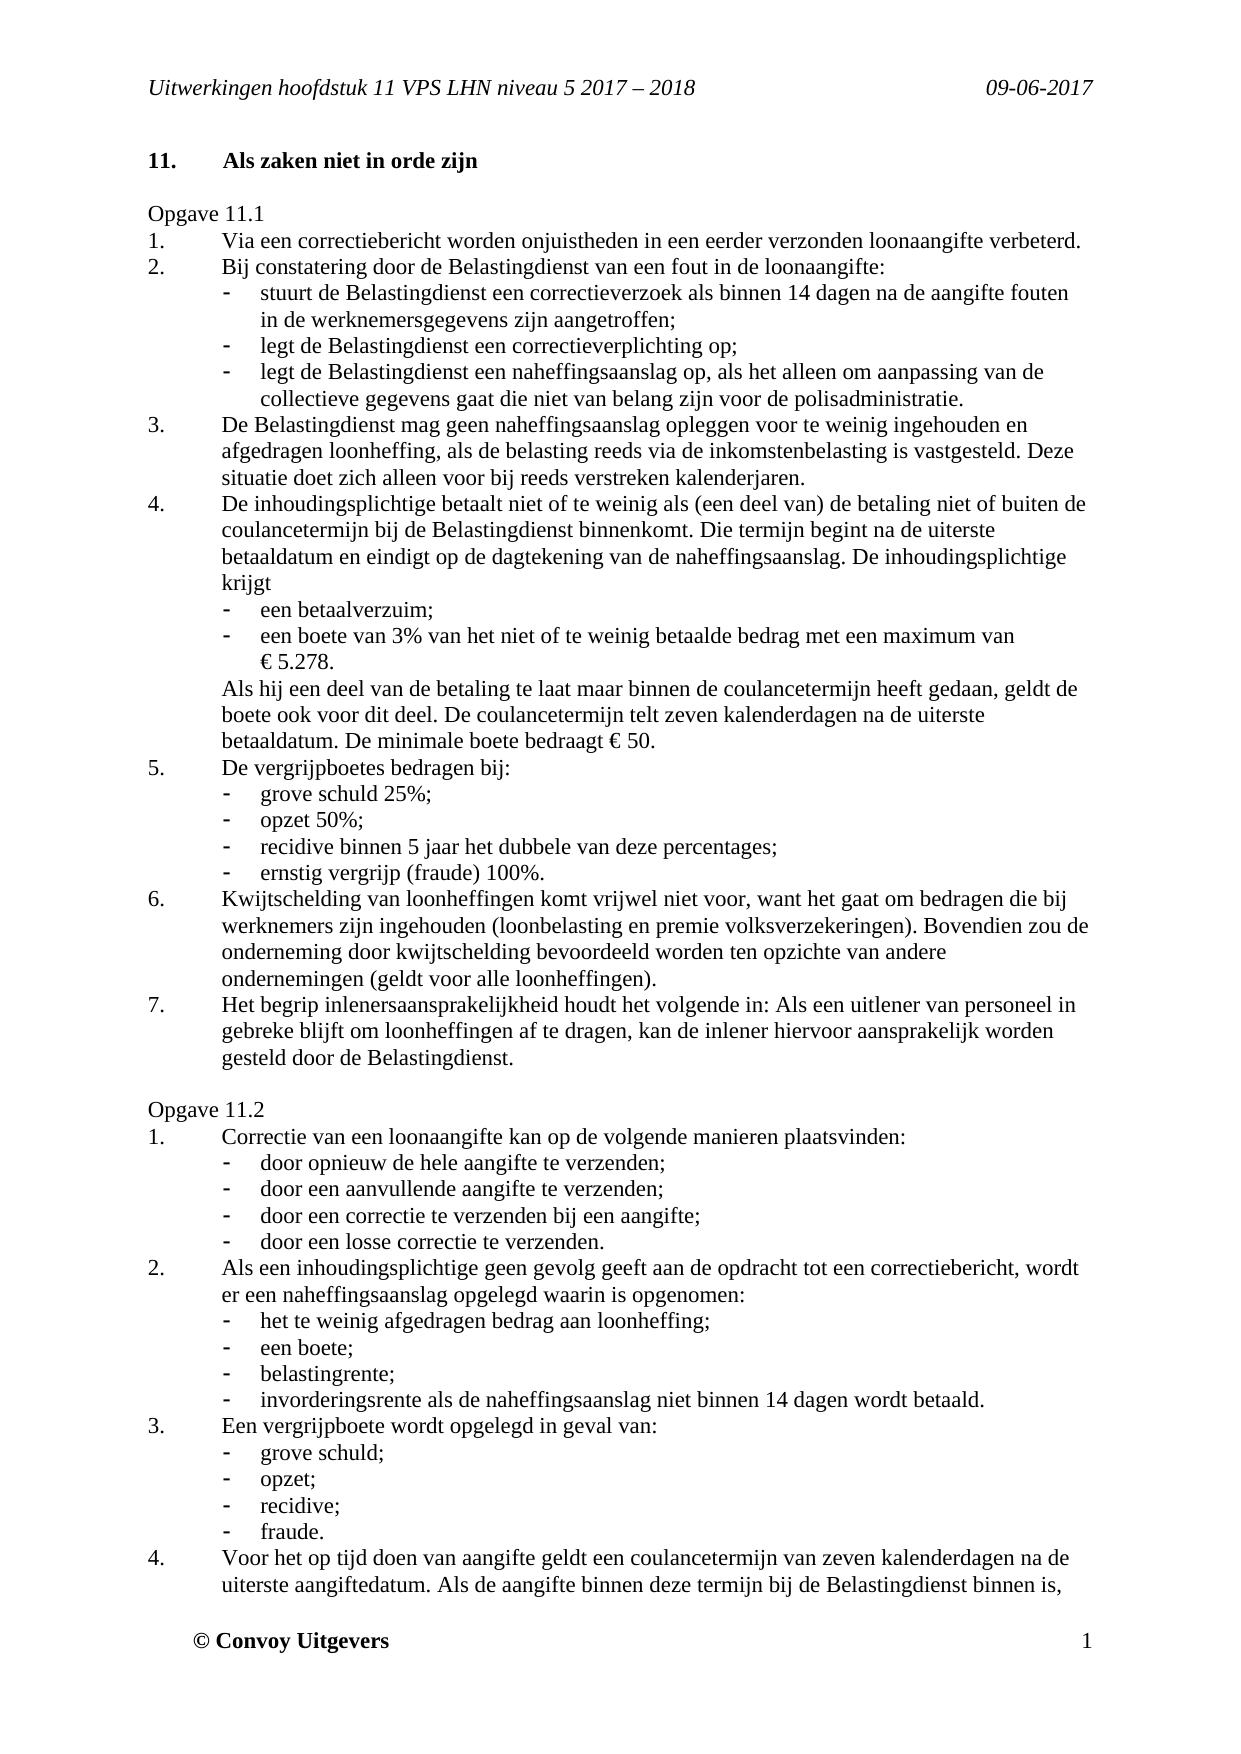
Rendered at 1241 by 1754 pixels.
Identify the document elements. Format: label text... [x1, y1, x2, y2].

list legt de Belastingdienst een naheffingsaanslag op, als het alleen om aanpassing van de collectieve gegevens gaat die niet van belang zijn voor de polisadministratie. [223, 358, 1093, 411]
list een boete; [223, 1333, 1093, 1360]
list door opnieuw de hele aangifte te verzenden; [223, 1149, 1093, 1175]
list door een aanvullende aangifte te verzenden; [223, 1175, 1093, 1202]
list een boete van 3% van het niet of te weinig betaalde bedrag met een maximum van € 5.278. [223, 622, 1093, 675]
text 2. Bij constatering door de Belastingdienst van een fout in de loonaangifte: [148, 253, 1093, 279]
text 7. Het begrip inlenersaansprakelijkheid houdt het volgende in: Als een uitlener van personeel in gebreke blijft om loonheffingen af te dragen, kan de inlener hiervoor aansprakelijk worden gesteld door de Belastingdienst. [148, 991, 1093, 1070]
list opzet; [223, 1465, 1093, 1492]
list legt de Belastingdienst een correctieverplichting op; [223, 332, 1093, 358]
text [148, 1544, 1093, 1597]
list het te weinig afgedragen bedrag aan loonheffing; [223, 1307, 1093, 1333]
list door een losse correctie te verzenden. [223, 1228, 1093, 1254]
text 4. De inhoudingsplichtige betaalt niet of te weinig als (een deel van) de betaling niet of buiten de coulancetermijn bij de Belastingdienst binnenkomt. Die termijn begint na de uiterste betaaldatum en eindigt op de dagtekening van de naheffingsaanslag. De inhoudingsplichtige krijgt [148, 490, 1093, 596]
list door een correctie te verzenden bij een aangifte; [223, 1202, 1093, 1228]
list een betaalverzuim; [223, 596, 1093, 622]
text Opgave 11.1 [148, 200, 1093, 227]
text 3. Een vergrijpboete wordt opgelegd in geval van: [148, 1413, 1093, 1439]
list recidive; [223, 1492, 1093, 1518]
text Opgave 11.2 [148, 1096, 1093, 1123]
text 3. De Belastingdienst mag geen naheffingsaanslag opleggen voor te weinig ingehouden en afgedragen loonheffing, als de belasting reeds via de inkomstenbelasting is vastgesteld. Deze situatie doet zich alleen voor bij reeds verstreken kalenderjaren. [148, 411, 1093, 490]
list recidive binnen 5 jaar het dubbele van deze percentages; [223, 833, 1093, 859]
list ernstig vergrijp (fraude) 100%. [223, 859, 1093, 886]
list grove schuld; [223, 1439, 1093, 1465]
text Als hij een deel van de betaling te laat maar binnen de coulancetermijn heeft gedaan, geldt de boete ook voor dit deel. De coulancetermijn telt zeven kalenderdagen na de uiterste betaaldatum. De minimale boete bedraagt € 50. [148, 675, 1093, 754]
list belastingrente; [223, 1360, 1093, 1386]
list stuurt de Belastingdienst een correctieverzoek als binnen 14 dagen na de aangifte fouten in de werknemersgegevens zijn aangetroffen; [223, 279, 1093, 332]
text 6. Kwijtschelding van loonheffingen komt vrijwel niet voor, want het gaat om bedragen die bij werknemers zijn ingehouden (loonbelasting en premie volksverzekeringen). Bovendien zou de onderneming door kwijtschelding bevoordeeld worden ten opzichte van andere ondernemingen (geldt voor alle loonheffingen). [148, 886, 1093, 991]
text 11. Als zaken niet in orde zijn [148, 148, 1093, 174]
text 1. Via een correctiebericht worden onjuistheden in een eerder verzonden loonaangifte verbeterd. [148, 227, 1093, 253]
list invorderingsrente als de naheffingsaanslag niet binnen 14 dagen wordt betaald. [223, 1386, 1093, 1413]
list fraude. [223, 1518, 1093, 1544]
text 5. De vergrijpboetes bedragen bij: [148, 754, 1093, 780]
text 1. Correctie van een loonaangifte kan op de volgende manieren plaatsvinden: [148, 1123, 1093, 1149]
list grove schuld 25%; [223, 780, 1093, 806]
text 2. Als een inhoudingsplichtige geen gevolg geeft aan de opdracht tot een correctiebericht, wordt er een naheffingsaanslag opgelegd waarin is opgenomen: [148, 1254, 1093, 1307]
list opzet 50%; [223, 806, 1093, 833]
